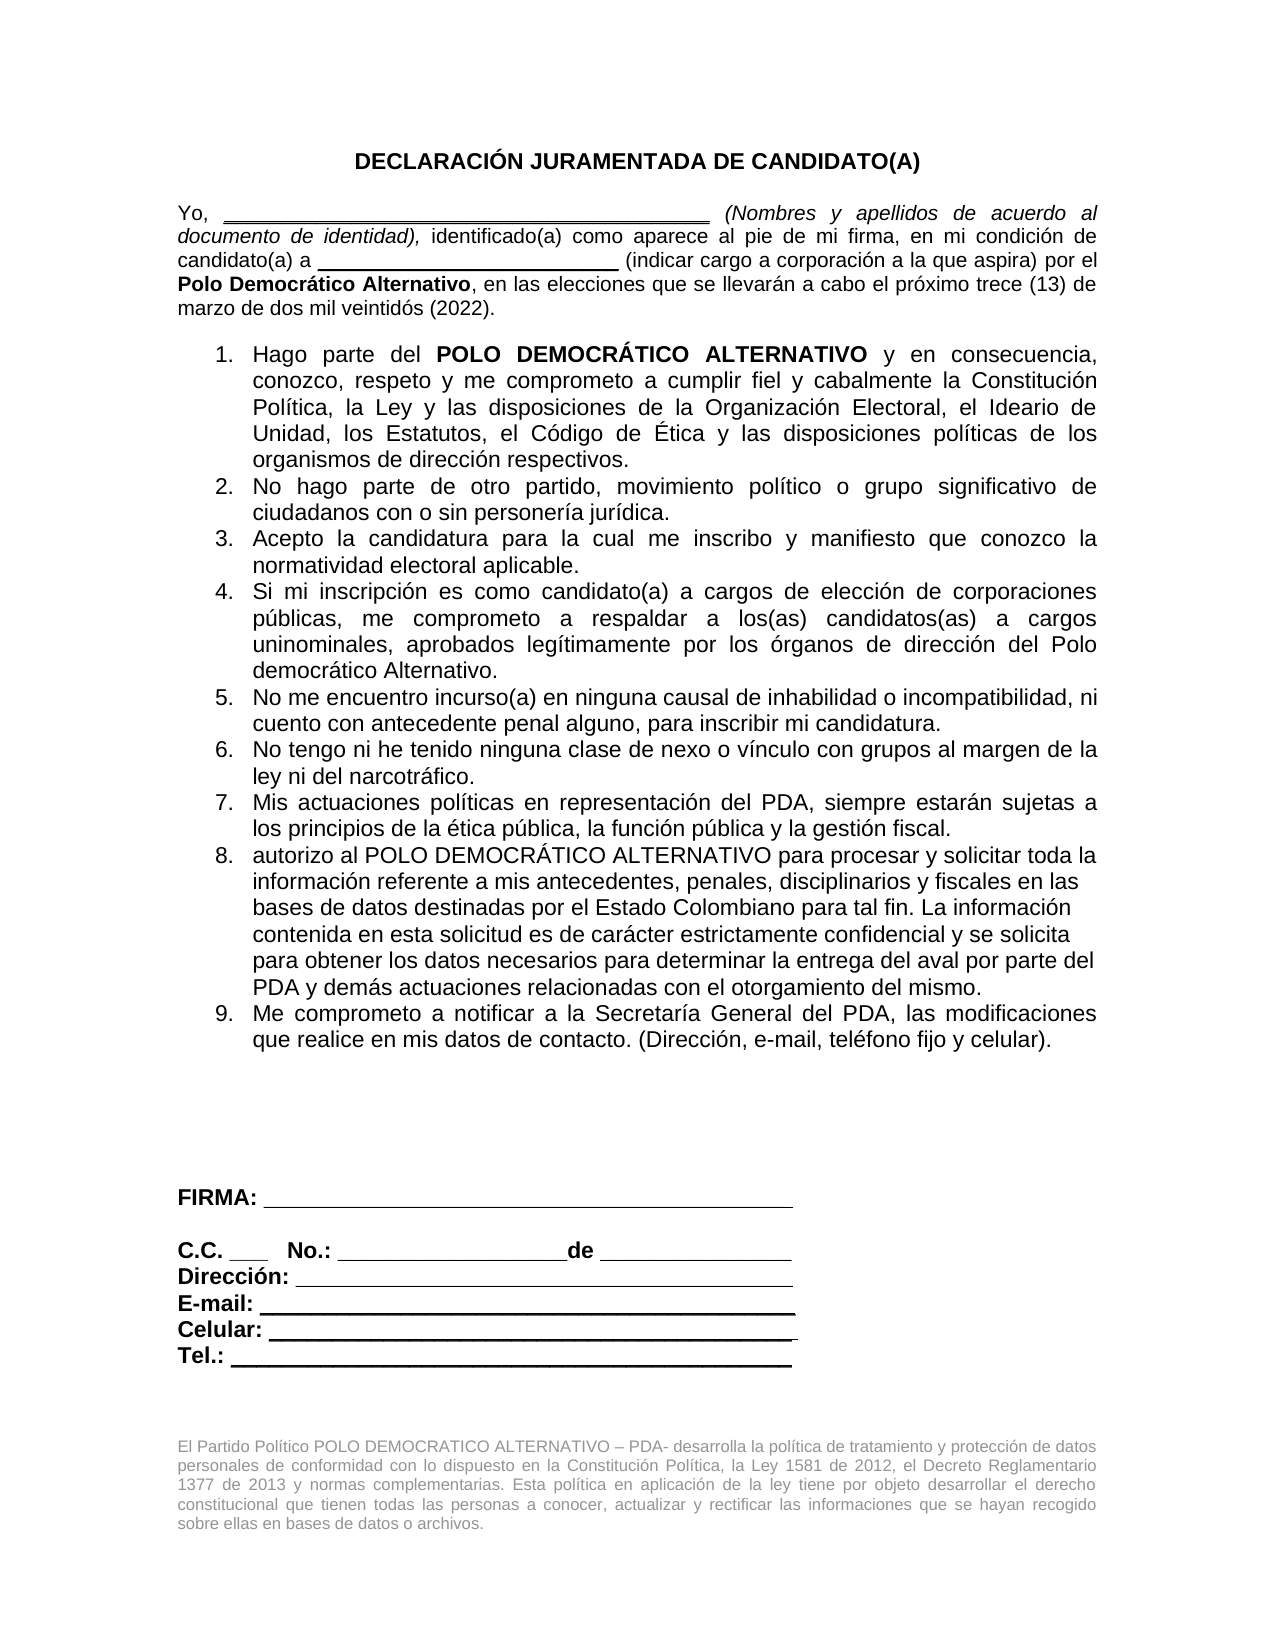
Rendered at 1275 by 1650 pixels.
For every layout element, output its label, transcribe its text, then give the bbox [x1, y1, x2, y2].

list No hago parte de otro partido, movimiento político o grupo significativo de ciudadanos con o sin personería jurídica. [215, 473, 1098, 525]
text DECLARACIÓN JURAMENTADA DE CANDIDATO(A) [177, 148, 1098, 174]
text Tel.: ____________________________________________ [177, 1342, 1098, 1369]
text E-mail: __________________________________________ [177, 1290, 1098, 1316]
list Si mi inscripción es como candidato(a) a cargos de elección de corporaciones públicas, me comprometo a respaldar a los(as) candidatos(as) a cargos uninominales, aprobados legítimamente por los órganos de dirección del Polo democrático Alternativo. [215, 578, 1098, 683]
text Yo, __________________________________________ (Nombres y apellidos de acuerdo al documento de identidad), identificado(a) como aparece al pie de mi firma, en mi condición de candidato(a) a __________________________ (indicar cargo a corporación a la que aspira) por el Polo Democrático Alternativo, en las elecciones que se llevarán a cabo el próximo trece (13) de marzo de dos mil veintidós (2022). [177, 200, 1098, 320]
text FIRMA: _________________________________________ [177, 1184, 1098, 1211]
list Acepto la candidatura para la cual me inscribo y manifiesto que conozco la normatividad electoral aplicable. [215, 525, 1098, 578]
list Mis actuaciones políticas en representación del PDA, siempre estarán sujetas a los principios de la ética pública, la función pública y la gestión fiscal. [215, 789, 1098, 842]
list Me comprometo a notificar a la Secretaría General del PDA, las modificaciones que realice en mis datos de contacto. (Dirección, e-mail, teléfono fijo y celular). [215, 1000, 1098, 1052]
text Dirección: _______________________________________ [177, 1263, 1098, 1290]
text Celular: _________________________________________ [177, 1316, 1098, 1342]
list Hago parte del POLO DEMOCRÁTICO ALTERNATIVO y en consecuencia, conozco, respeto y me comprometo a cumplir fiel y cabalmente la Constitución Política, la Ley y las disposiciones de la Organización Electoral, el Ideario de Unidad, los Estatutos, el Código de Ética y las disposiciones políticas de los organismos de dirección respectivos. [215, 341, 1098, 473]
text C.C. ___ No.: __________________de _______________ [177, 1237, 1098, 1263]
list No me encuentro incurso(a) en ninguna causal de inhabilidad o incompatibilidad, ni cuento con antecedente penal alguno, para inscribir mi candidatura. [215, 683, 1098, 736]
list autorizo al POLO DEMOCRÁTICO ALTERNATIVO para procesar y solicitar toda la información referente a mis antecedentes, penales, disciplinarios y fiscales en las bases de datos destinadas por el Estado Colombiano para tal fin. La información contenida en esta solicitud es de carácter estrictamente confidencial y se solicita para obtener los datos necesarios para determinar la entrega del aval por parte del PDA y demás actuaciones relacionadas con el otorgamiento del mismo. [215, 842, 1098, 1000]
list No tengo ni he tenido ninguna clase de nexo o vínculo con grupos al margen de la ley ni del narcotráfico. [215, 736, 1098, 789]
